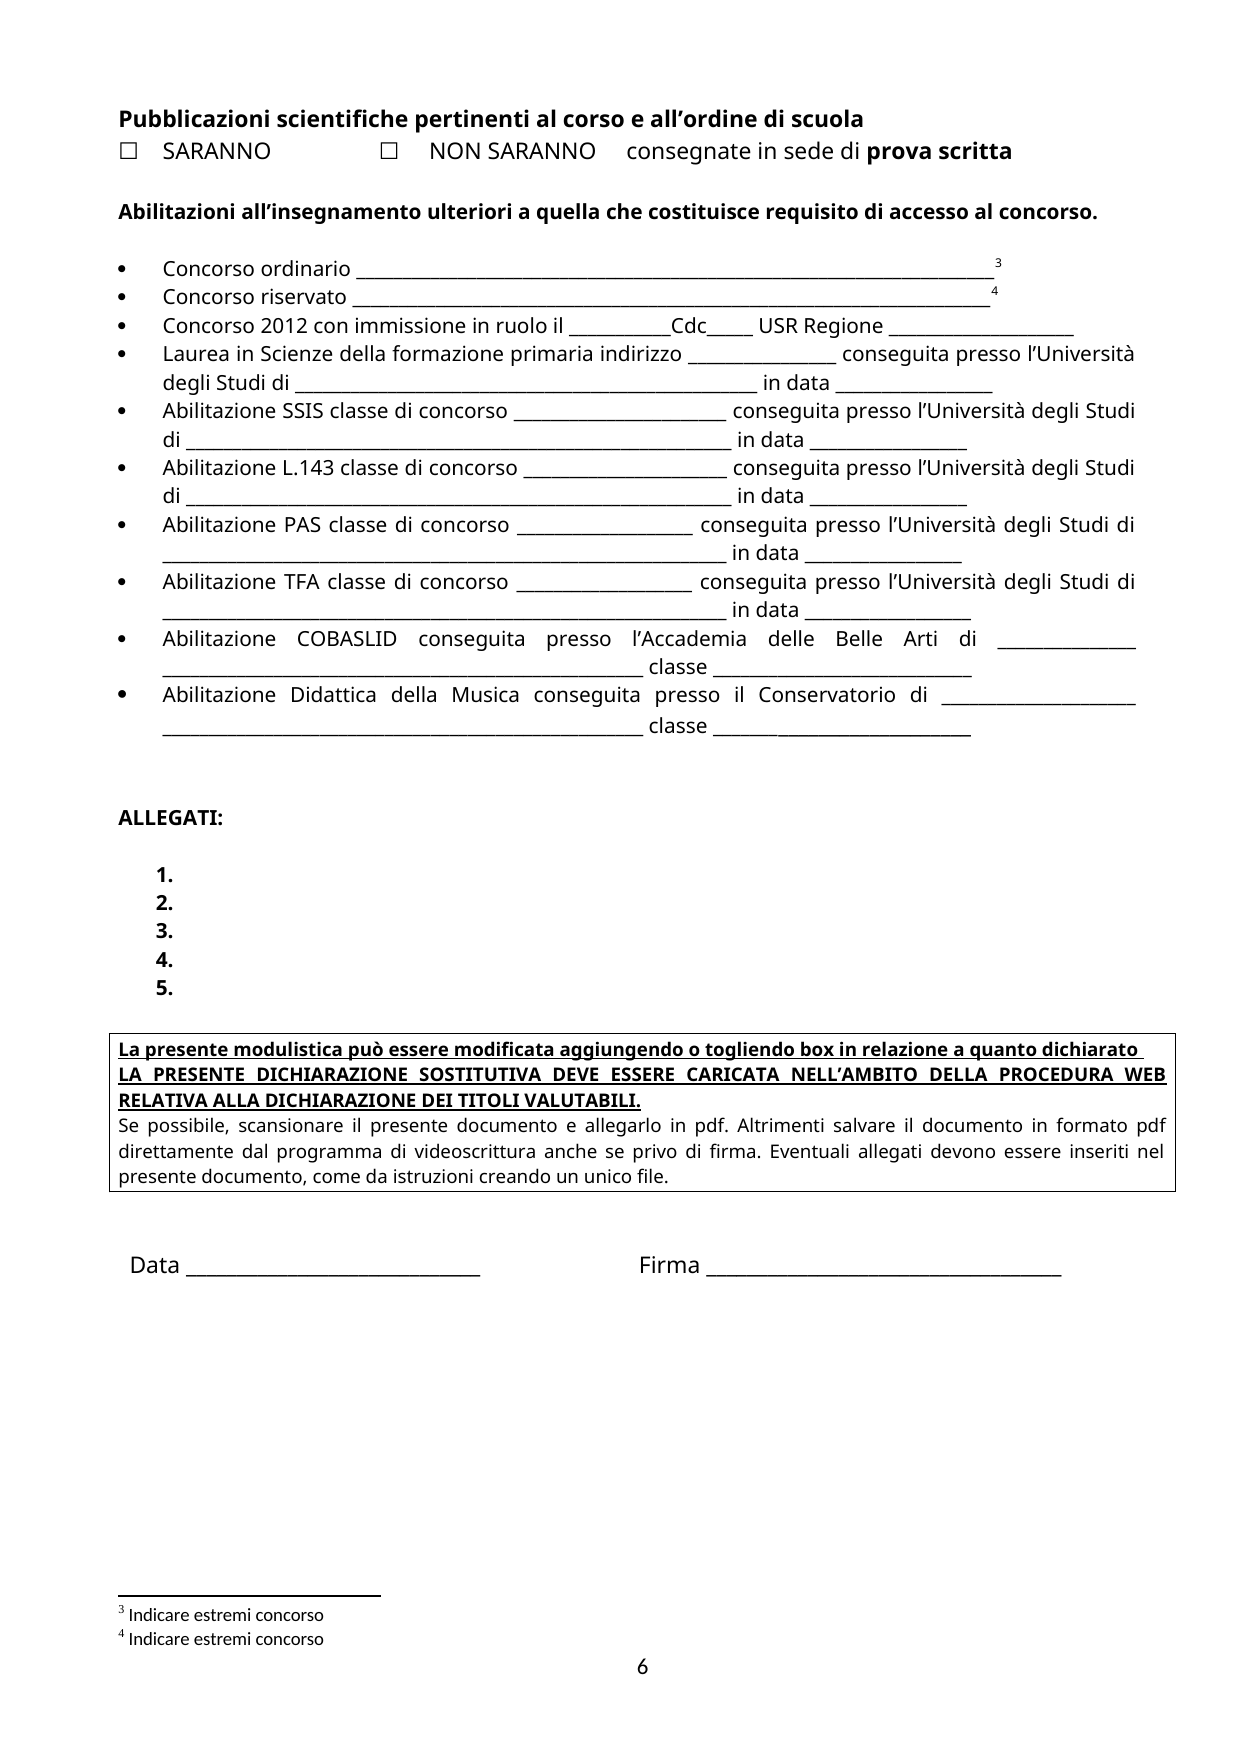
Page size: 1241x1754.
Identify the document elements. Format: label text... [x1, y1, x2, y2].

table_header Data _____________________________ [118, 1249, 627, 1281]
text Pubblicazioni scientifiche pertinenti al corso e all’ordine di scuola [118, 103, 1167, 135]
list Laurea in Scienze della formazione primaria indirizzo ________________ conseguita presso l’Università degli Studi di __________________________________________________ in data _________________ [118, 339, 1137, 396]
list Abilitazione TFA classe di concorso ___________________ conseguita presso l’Università degli Studi di _____________________________________________________________ in data __________________ [118, 567, 1137, 624]
text LA PRESENTE DICHIARAZIONE SOSTITUTIVA DEVE ESSERE CARICATA NELL’AMBITO DELLA PROCEDURA WEB RELATIVA ALLA DICHIARAZIONE DEI TITOLI VALUTABILI. [118, 1085, 1167, 1110]
list Concorso 2012 con immissione in ruolo il ___________Cdc_____ USR Regione ____________________ [118, 311, 1167, 339]
list Abilitazione SSIS classe di concorso _______________________ conseguita presso l’Università degli Studi di ___________________________________________________________ in data _________________ [118, 396, 1137, 453]
text Abilitazioni all’insegnamento ulteriori a quella che costituisce requisito di accesso al concorso. [118, 197, 1167, 226]
list Concorso riservato _____________________________________________________________________ [118, 282, 1167, 311]
table_header Firma ___________________________________ [628, 1249, 1137, 1281]
text La presente modulistica può essere modificata aggiungendo o togliendo box in relazione a quanto dichiarato [110, 1034, 1175, 1062]
list Concorso ordinario _____________________________________________________________________ [118, 254, 1167, 282]
text ALLEGATI: [118, 803, 1167, 831]
list Abilitazione Didattica della Musica conseguita presso il Conservatorio di _____________________ ____________________________________________________ classe __________________________ [118, 681, 1137, 740]
text SARANNO NON SARANNO consegnate in sede di prova scritta [118, 135, 1167, 166]
list Abilitazione COBASLID conseguita presso l’Accademia delle Belle Arti di _______________ ____________________________________________________ classe ____________________________ [118, 624, 1137, 681]
list Abilitazione L.143 classe di concorso ______________________ conseguita presso l’Università degli Studi di ___________________________________________________________ in data _________________ [118, 453, 1137, 510]
text LA PRESENTE DICHIARAZIONE SOSTITUTIVA DEVE ESSERE CARICATA NELL’AMBITO DELLA PROCEDURA WEB RELATIVA ALLA DICHIARAZIONE DEI TITOLI VALUTABILI. [118, 1062, 1167, 1083]
text Se possibile, scansionare il presente documento e allegarlo in pdf. Altrimenti salvare il documento in formato pdf direttamente dal programma di videoscrittura anche se privo di firma. Eventuali allegati devono essere inseriti nel presente documento, come da istruzioni creando un unico file. [110, 1110, 1175, 1191]
list Abilitazione PAS classe di concorso ___________________ conseguita presso l’Università degli Studi di _____________________________________________________________ in data _________________ [118, 510, 1137, 567]
